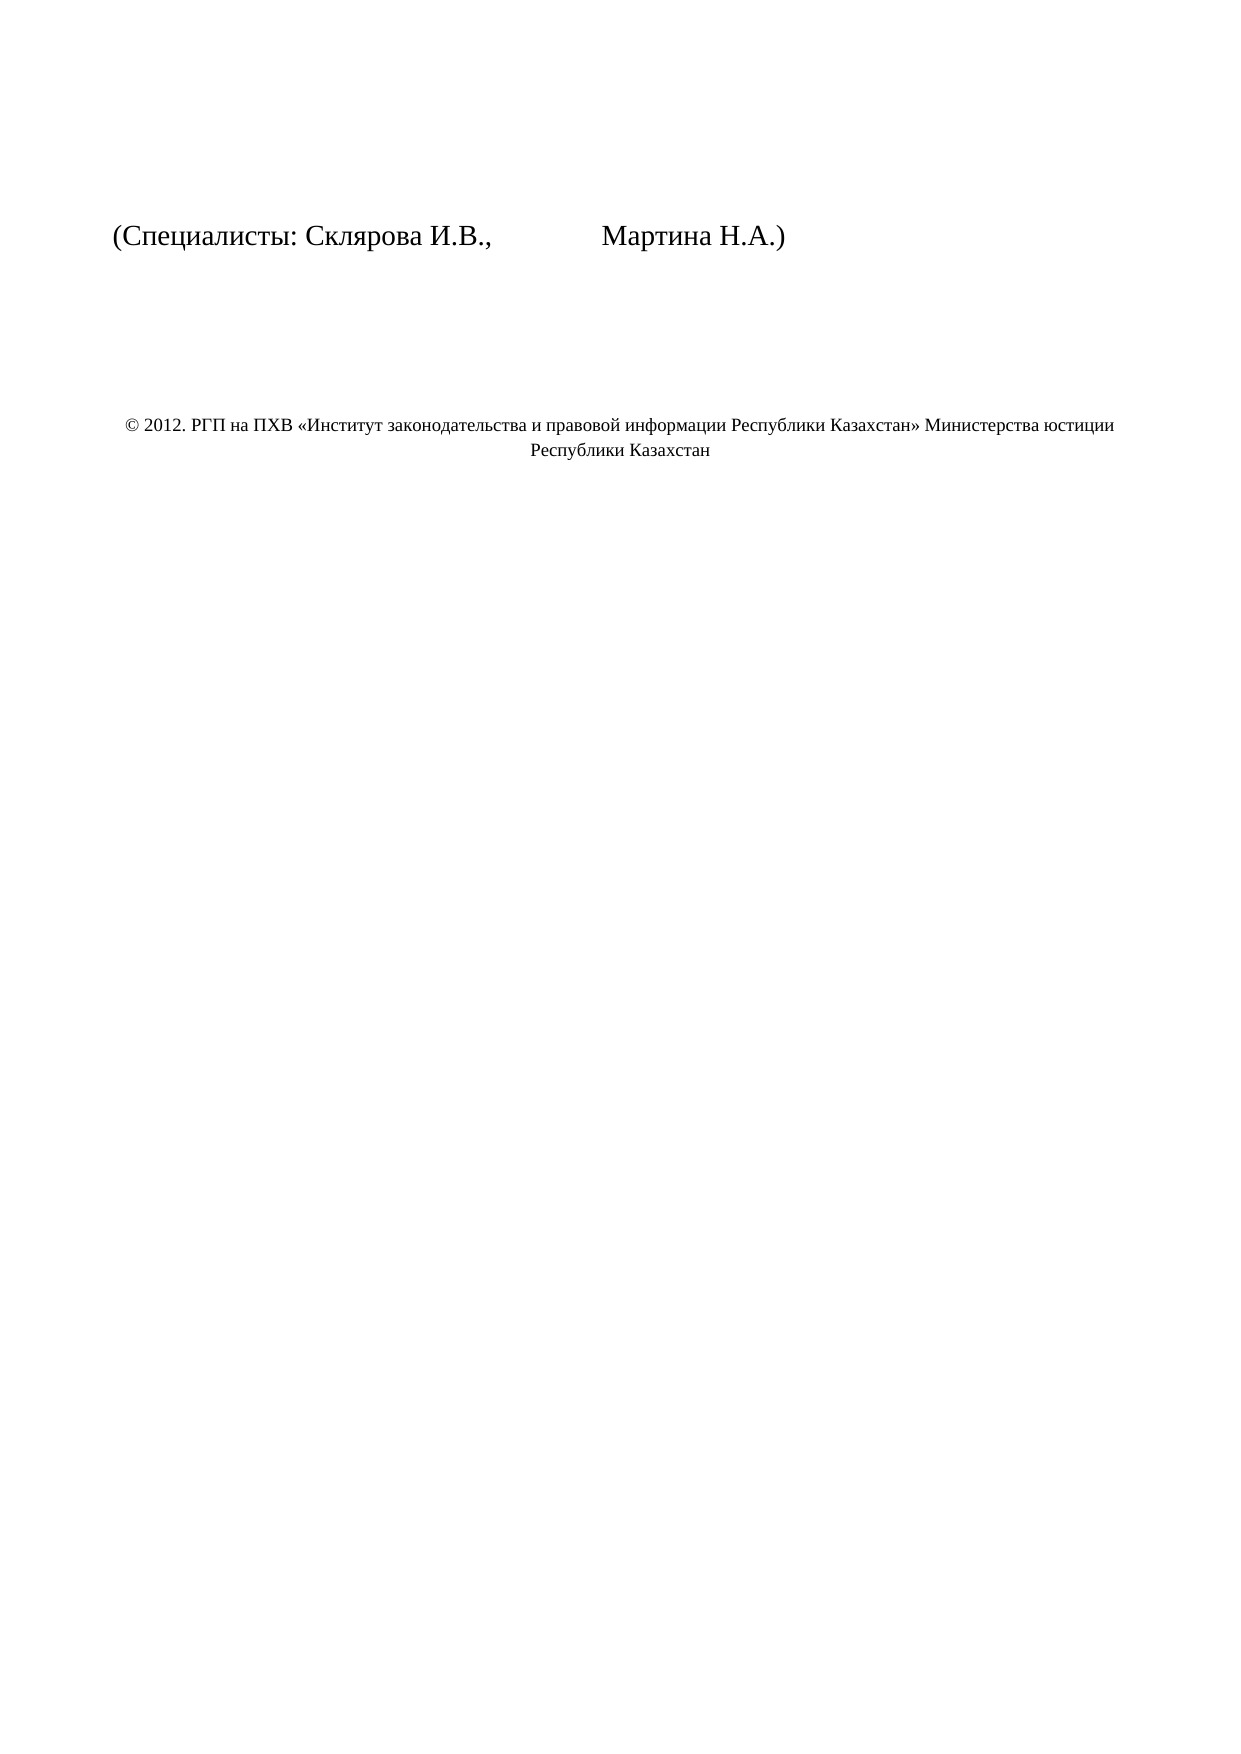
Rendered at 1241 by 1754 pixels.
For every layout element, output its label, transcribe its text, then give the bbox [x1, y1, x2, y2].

text (Специалисты: Склярова И.В., Мартина Н.А.) [112, 218, 1128, 251]
text © 2012. РГП на ПХВ «Институт законодательства и правовой информации Республики Казахстан» Министерства юстиции Республики Казахстан [112, 414, 1128, 461]
